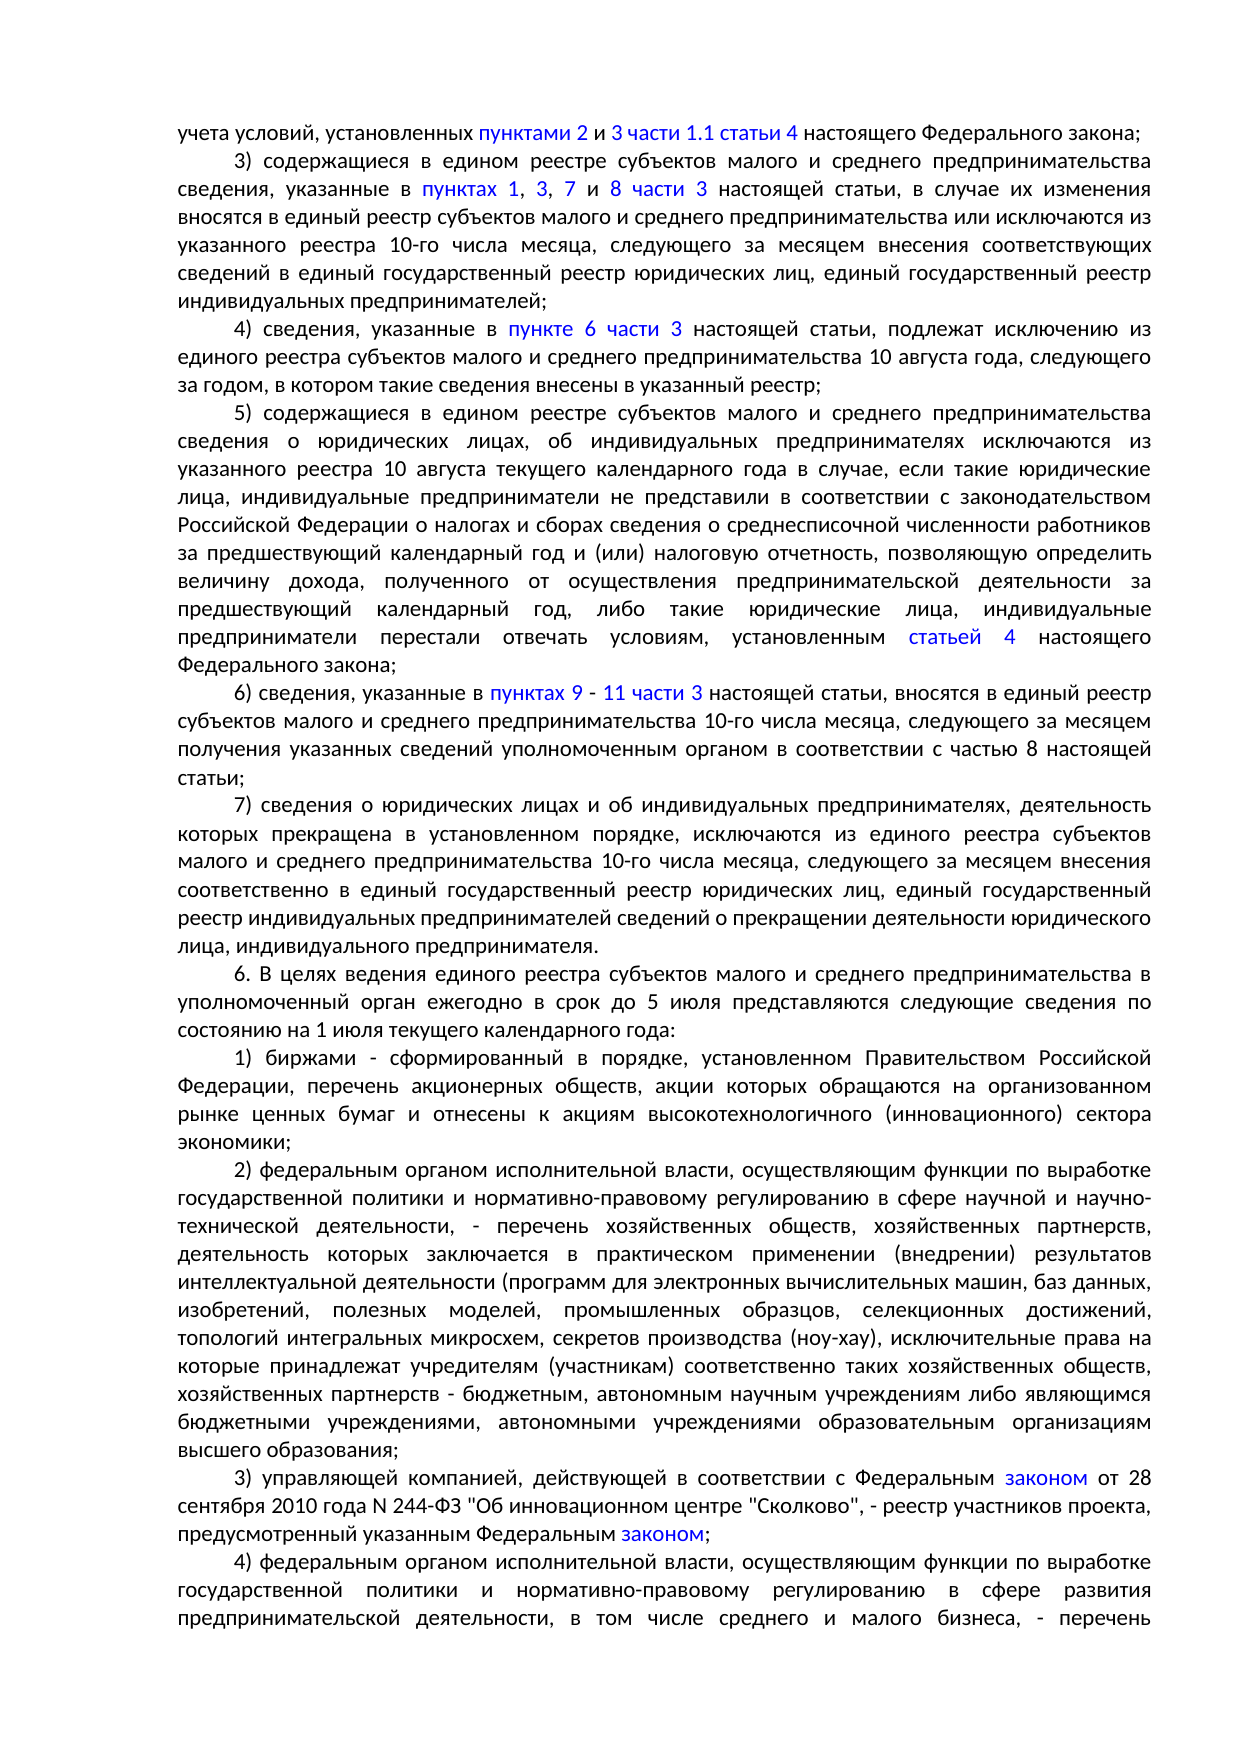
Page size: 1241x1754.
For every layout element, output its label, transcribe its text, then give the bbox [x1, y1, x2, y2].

text 3) содержащиеся в едином реестре субъектов малого и среднего предпринимательства сведения, указанные в пунктах 1, 3, 7 и 8 части 3 настоящей статьи, в случае их изменения вносятся в единый реестр субъектов малого и среднего предпринимательства или исключаются из указанного реестра 10-го числа месяца, следующего за месяцем внесения соответствующих сведений в единый государственный реестр юридических лиц, единый государственный реестр индивидуальных предпринимателей; [177, 146, 1152, 314]
text 3) управляющей компанией, действующей в соответствии с Федеральным законом от 28 сентября 2010 года N 244-ФЗ "Об инновационном центре "Сколково", - реестр участников проекта, предусмотренный указанным Федеральным законом; [177, 1463, 1152, 1547]
text 5) содержащиеся в едином реестре субъектов малого и среднего предпринимательства сведения о юридических лицах, об индивидуальных предпринимателях исключаются из указанного реестра 10 августа текущего календарного года в случае, если такие юридические лица, индивидуальные предприниматели не представили в соответствии с законодательством Российской Федерации о налогах и сборах сведения о среднесписочной численности работников за предшествующий календарный год и (или) налоговую отчетность, позволяющую определить величину дохода, полученного от осуществления предпринимательской деятельности за предшествующий календарный год, либо такие юридические лица, индивидуальные предприниматели перестали отвечать условиям, установленным статьей 4 настоящего Федерального закона; [177, 398, 1152, 678]
text 6. В целях ведения единого реестра субъектов малого и среднего предпринимательства в уполномоченный орган ежегодно в срок до 5 июля представляются следующие сведения по состоянию на 1 июля текущего календарного года: [177, 959, 1152, 1043]
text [177, 1547, 1152, 1631]
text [177, 118, 1152, 146]
text 6) сведения, указанные в пунктах 9 - 11 части 3 настоящей статьи, вносятся в единый реестр субъектов малого и среднего предпринимательства 10-го числа месяца, следующего за месяцем получения указанных сведений уполномоченным органом в соответствии с частью 8 настоящей статьи; [177, 678, 1152, 791]
text 7) сведения о юридических лицах и об индивидуальных предпринимателях, деятельность которых прекращена в установленном порядке, исключаются из единого реестра субъектов малого и среднего предпринимательства 10-го числа месяца, следующего за месяцем внесения соответственно в единый государственный реестр юридических лиц, единый государственный реестр индивидуальных предпринимателей сведений о прекращении деятельности юридического лица, индивидуального предпринимателя. [177, 791, 1152, 959]
text 2) федеральным органом исполнительной власти, осуществляющим функции по выработке государственной политики и нормативно-правовому регулированию в сфере научной и научно-технической деятельности, - перечень хозяйственных обществ, хозяйственных партнерств, деятельность которых заключается в практическом применении (внедрении) результатов интеллектуальной деятельности (программ для электронных вычислительных машин, баз данных, изобретений, полезных моделей, промышленных образцов, селекционных достижений, топологий интегральных микросхем, секретов производства (ноу-хау), исключительные права на которые принадлежат учредителям (участникам) соответственно таких хозяйственных обществ, хозяйственных партнерств - бюджетным, автономным научным учреждениям либо являющимся бюджетными учреждениями, автономными учреждениями образовательным организациям высшего образования; [177, 1155, 1152, 1463]
text 1) биржами - сформированный в порядке, установленном Правительством Российской Федерации, перечень акционерных обществ, акции которых обращаются на организованном рынке ценных бумаг и отнесены к акциям высокотехнологичного (инновационного) сектора экономики; [177, 1043, 1152, 1155]
text 4) сведения, указанные в пункте 6 части 3 настоящей статьи, подлежат исключению из единого реестра субъектов малого и среднего предпринимательства 10 августа года, следующего за годом, в котором такие сведения внесены в указанный реестр; [177, 314, 1152, 398]
